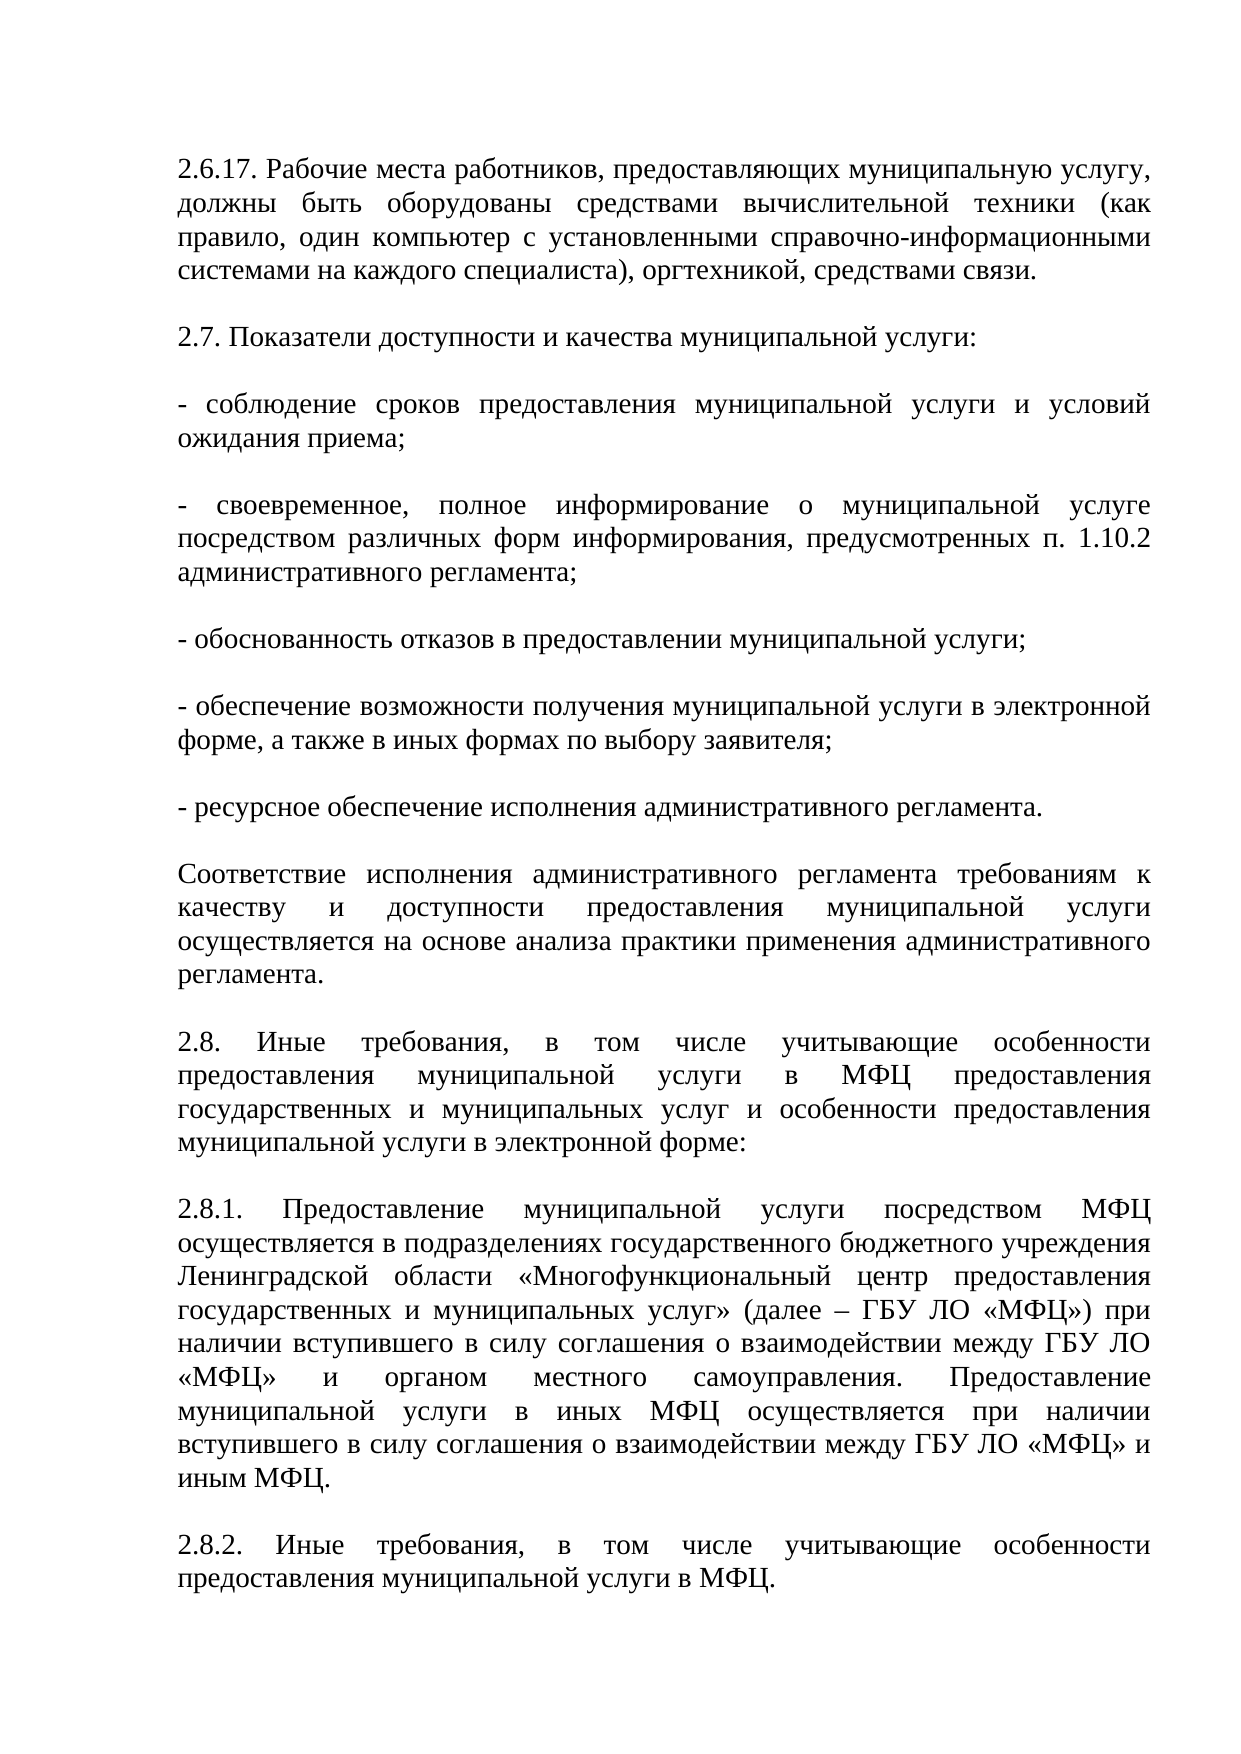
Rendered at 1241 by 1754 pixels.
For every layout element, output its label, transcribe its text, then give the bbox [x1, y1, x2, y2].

text 2.8.2. Иные требования, в том числе учитывающие особенности предоставления муниципальной услуги в МФЦ. [177, 1527, 1152, 1594]
text 2.7. Показатели доступности и качества муниципальной услуги: [177, 319, 1152, 353]
text 2.8. Иные требования, в том числе учитывающие особенности предоставления муниципальной услуги в МФЦ предоставления государственных и муниципальных услуг и особенности предоставления муниципальной услуги в электронной форме: [177, 1024, 1152, 1158]
text 2.8.1. Предоставление муниципальной услуги посредством МФЦ осуществляется в подразделениях государственного бюджетного учреждения Ленинградской области «Многофункциональный центр предоставления государственных и муниципальных услуг» (далее – ГБУ ЛО «МФЦ») при наличии вступившего в силу соглашения о взаимодействии между ГБУ ЛО «МФЦ» и органом местного самоуправления. Предоставление муниципальной услуги в иных МФЦ осуществляется при наличии вступившего в силу соглашения о взаимодействии между ГБУ ЛО «МФЦ» и иным МФЦ. [177, 1191, 1152, 1493]
text Соответствие исполнения административного регламента требованиям к качеству и доступности предоставления муниципальной услуги осуществляется на основе анализа практики применения административного регламента. [177, 856, 1152, 990]
text - ресурсное обеспечение исполнения административного регламента. [177, 789, 1152, 822]
text - своевременное, полное информирование о муниципальной услуге посредством различных форм информирования, предусмотренных п. 1.10.2 административного регламента; [177, 487, 1152, 588]
text - обоснованность отказов в предоставлении муниципальной услуги; [177, 621, 1152, 655]
text - обеспечение возможности получения муниципальной услуги в электронной форме, а также в иных формах по выбору заявителя; [177, 688, 1152, 755]
text - соблюдение сроков предоставления муниципальной услуги и условий ожидания приема; [177, 386, 1152, 453]
text 2.6.17. Рабочие места работников, предоставляющих муниципальную услугу, должны быть оборудованы средствами вычислительной техники (как правило, один компьютер с установленными справочно-информационными системами на каждого специалиста), оргтехникой, средствами связи. [177, 152, 1152, 286]
